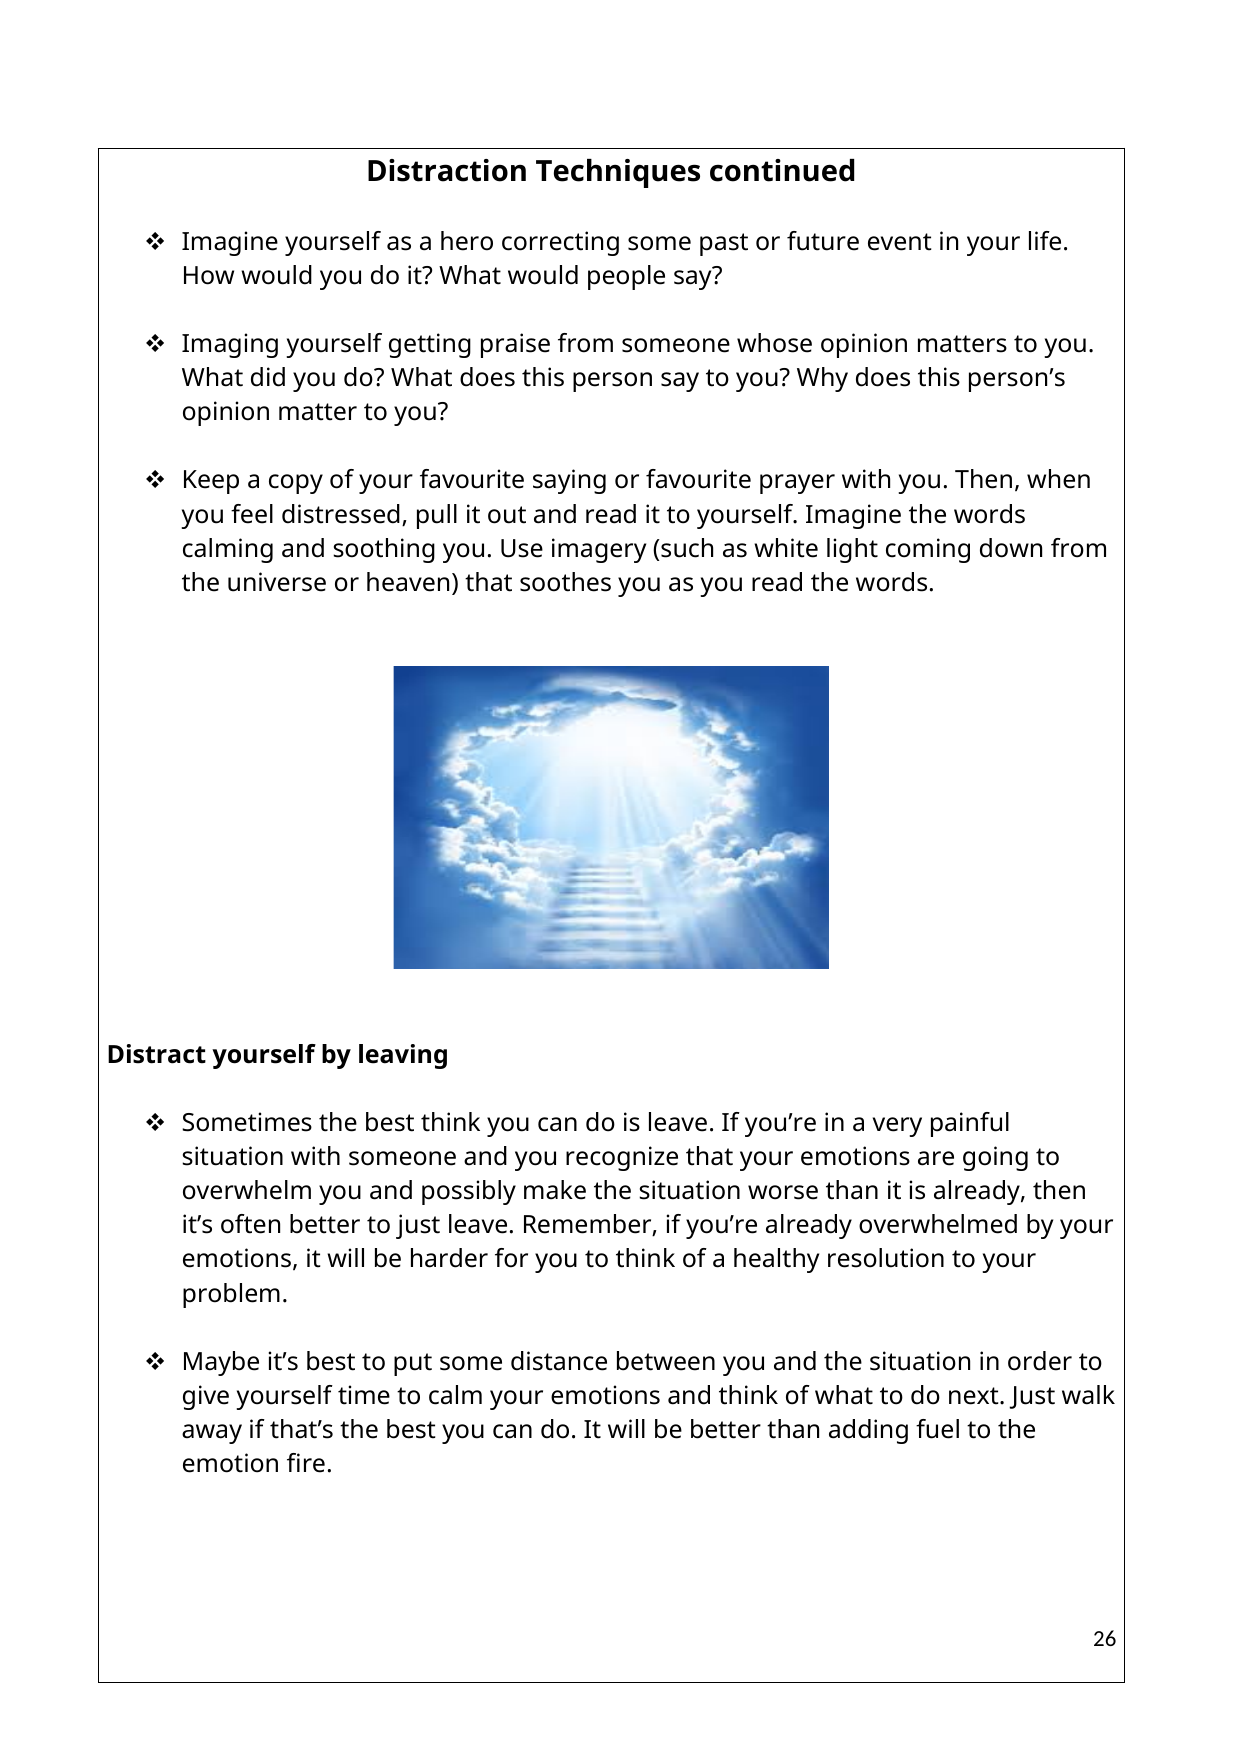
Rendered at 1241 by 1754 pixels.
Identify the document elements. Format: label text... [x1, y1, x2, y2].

text Distraction Techniques continued [106, 150, 1116, 190]
list Keep a copy of your favourite saying or favourite prayer with you. Then, when you feel distressed, pull it out and read it to yourself. Imagine the words calming and soothing you. Use imagery (such as white light coming down from the universe or heaven) that soothes you as you read the words. [144, 462, 1116, 598]
picture [393, 666, 829, 969]
list Maybe it’s best to put some distance between you and the situation in order to give yourself time to calm your emotions and think of what to do next. Just walk away if that’s the best you can do. It will be better than adding fuel to the emotion fire. [144, 1343, 1116, 1479]
list Imaging yourself getting praise from someone whose opinion matters to you. What did you do? What does this person say to you? Why does this person’s opinion matter to you? [144, 326, 1116, 428]
list Imagine yourself as a hero correcting some past or future event in your life. How would you do it? What would people say? [144, 224, 1116, 292]
text Distract yourself by leaving [106, 1037, 1116, 1071]
list Sometimes the best think you can do is leave. If you’re in a very painful situation with someone and you recognize that your emotions are going to overwhelm you and possibly make the situation worse than it is already, then it’s often better to just leave. Remember, if you’re already overwhelmed by your emotions, it will be harder for you to think of a healthy resolution to your problem. [144, 1105, 1116, 1309]
